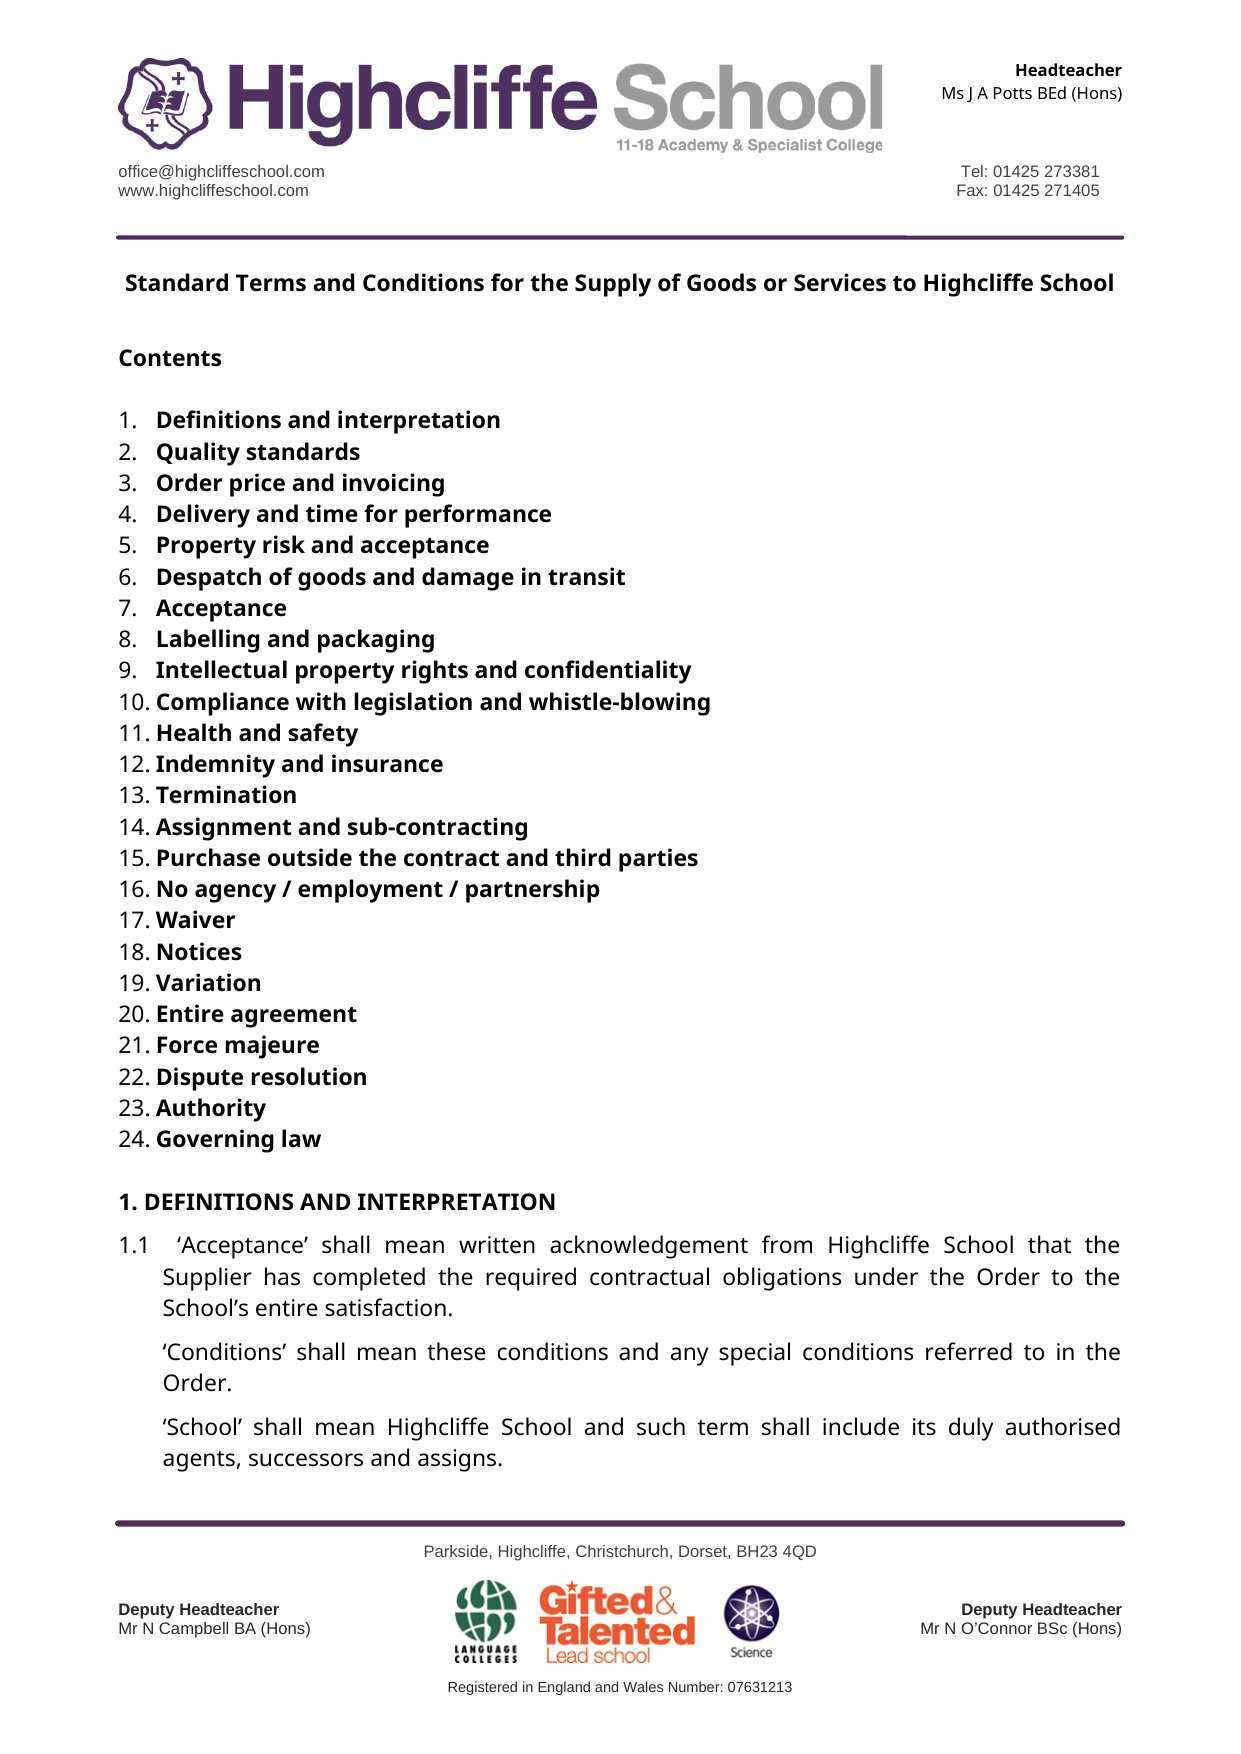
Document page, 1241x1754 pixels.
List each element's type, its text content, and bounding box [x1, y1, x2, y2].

list Compliance with legislation and whistle-blowing [118, 685, 1122, 717]
list Waiver [118, 904, 1122, 935]
text Contents [118, 342, 1122, 373]
list Property risk and acceptance [118, 529, 1122, 560]
text ‘School’ shall mean Highcliffeighcliffe School and such term shall include its duly authorised agents, successors and assigns. [162, 1410, 1122, 1473]
list Entire agreement [118, 998, 1122, 1029]
list Quality standards [118, 435, 1122, 467]
list Force majeure [118, 1029, 1122, 1060]
list Intellectual property rights and confidentiality [118, 654, 1122, 685]
list Governing law [118, 1123, 1122, 1154]
list Purchase outside the contract and third parties [118, 842, 1122, 873]
list Definitions and interpretation [118, 404, 1122, 435]
list Assignment and sub-contracting [118, 810, 1122, 842]
list Variation [118, 967, 1122, 998]
text ‘Conditions’ shall mean these conditions and any special conditions referred to in the Order. [162, 1335, 1122, 1398]
picture [455, 1580, 786, 1663]
list Order price and invoicing [118, 467, 1122, 498]
list Authority [118, 1092, 1122, 1123]
picture [118, 58, 883, 153]
list No agency / employment / partnership [118, 873, 1122, 904]
list Termination [118, 779, 1122, 810]
list Health and safety [118, 717, 1122, 748]
list Acceptance [118, 592, 1122, 623]
list Labelling and packaging [118, 623, 1122, 654]
list Despatch of goods and damage in transit [118, 560, 1122, 592]
list Delivery and time for performance [118, 498, 1122, 529]
text Standard Terms and Conditions for the Supply of Goods or Services to Highcliffe School [118, 267, 1122, 298]
list Indemnity and insurance [118, 748, 1122, 779]
text 1. DEFINITIONS AND INTERPRETATION [118, 1185, 1122, 1217]
list Dispute resolution [118, 1060, 1122, 1092]
list Notices [118, 935, 1122, 967]
text 1.1 ‘Acceptance’ shall mean written acknowledgement from Highcliffe School that the Supplier has completed the required contractual obligations under the Order to the School’s entire satisfaction. [118, 1229, 1122, 1323]
